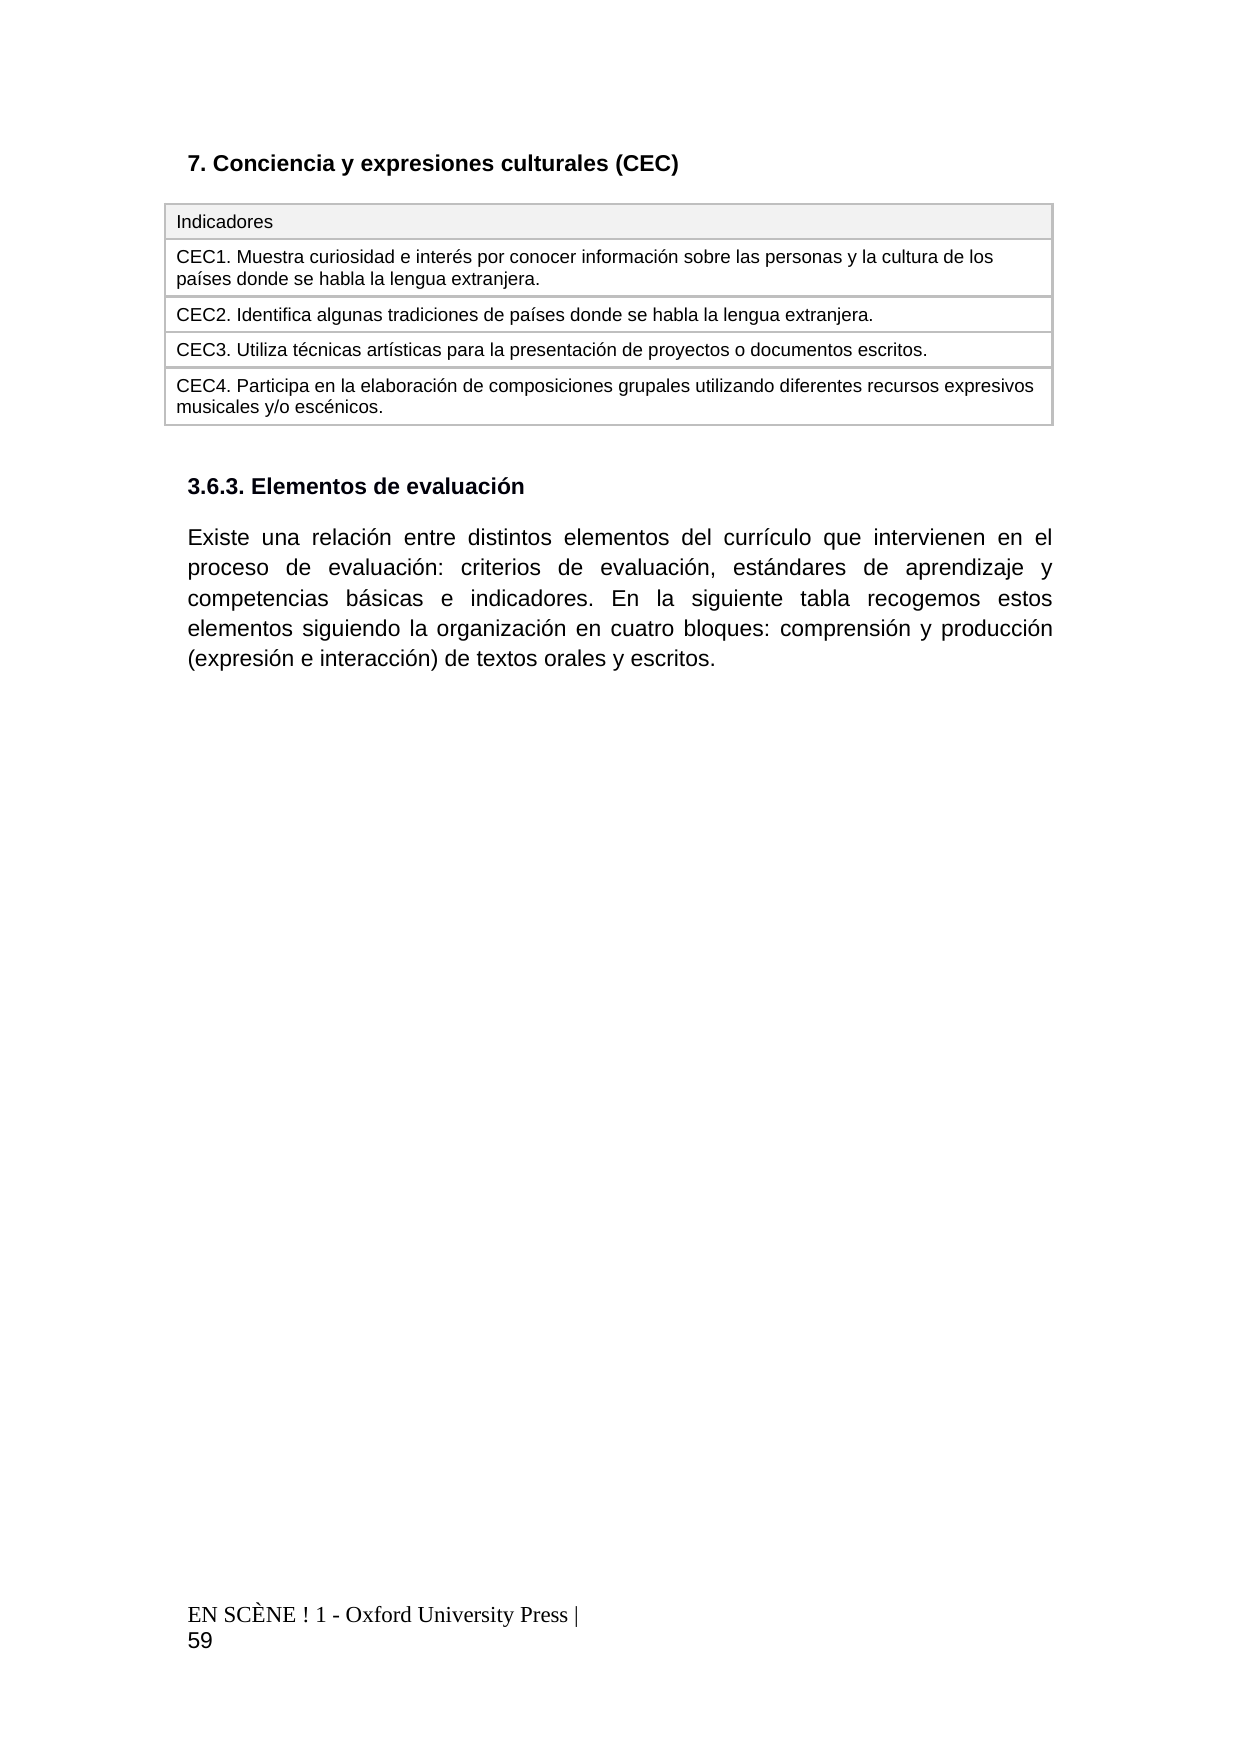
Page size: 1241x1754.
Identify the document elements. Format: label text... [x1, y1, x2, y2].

table_header Indicadores [166, 205, 1051, 238]
text 7. Conciencia y expresiones culturales (CEC) [187, 150, 1053, 176]
table_cell CEC4. Participa en la elaboración de composiciones grupales utilizando diferentes recursos expresivos musicales y/o escénicos. [166, 369, 1051, 423]
table_cell CEC2. Identifica algunas tradiciones de países donde se habla la lengua extranjera. [166, 298, 1051, 331]
text Existe una relación entre distintos elementos del currículo que intervienen en el proceso de evaluación: criterios de evaluación, estándares de aprendizaje y competencias básicas e indicadores. En la siguiente tabla recogemos estos elementos siguiendo la organización en cuatro bloques: comprensión y producción (expresión e interacción) de textos orales y escritos. [187, 524, 1053, 671]
table_cell CEC1. Muestra curiosidad e interés por conocer información sobre las personas y la cultura de los países donde se habla la lengua extranjera. [166, 240, 1051, 295]
list 3.6.3. Elementos de evaluación [187, 473, 1053, 499]
table_cell CEC3. Utiliza técnicas artísticas para la presentación de proyectos o documentos escritos. [166, 333, 1051, 366]
